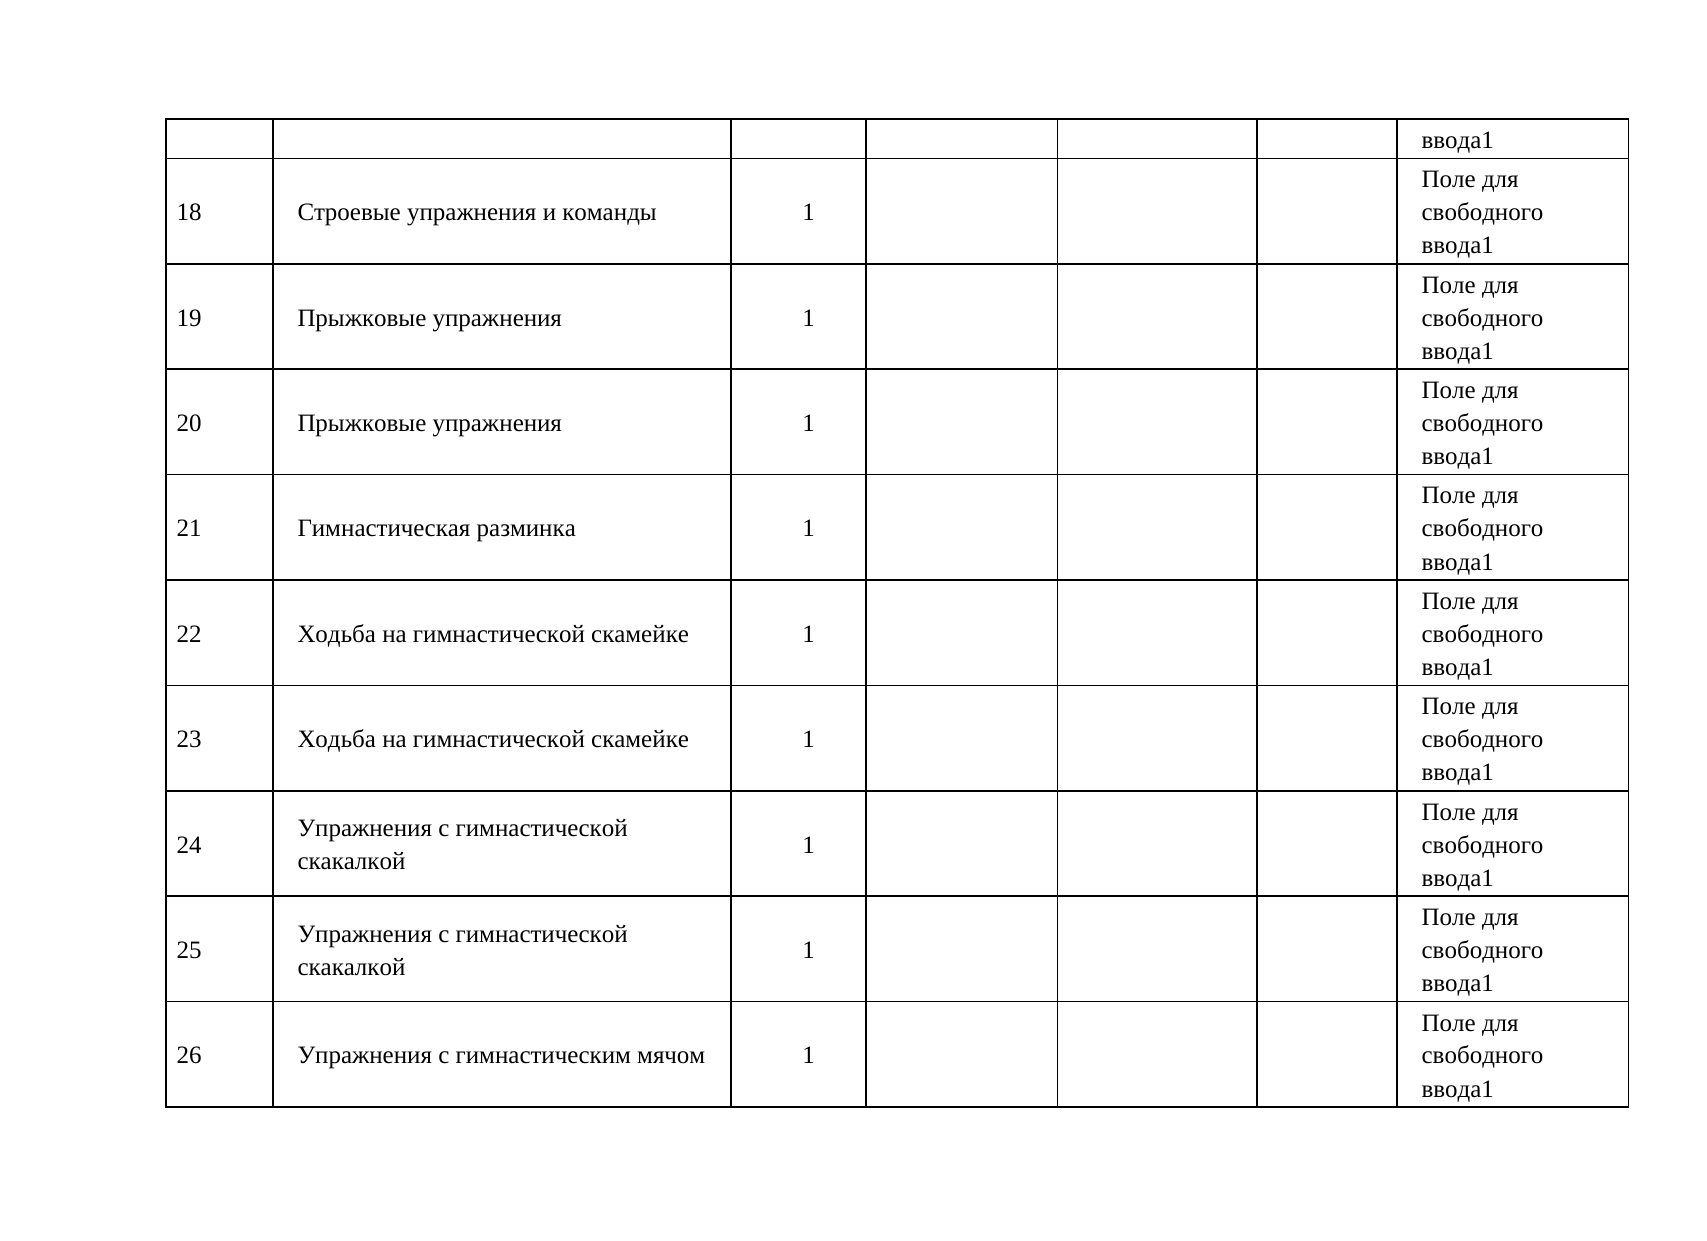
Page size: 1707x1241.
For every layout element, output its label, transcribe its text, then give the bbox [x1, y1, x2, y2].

table_cell [867, 120, 1057, 157]
table_cell [1258, 159, 1396, 263]
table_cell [274, 120, 730, 157]
table_cell 17 [167, 120, 272, 157]
table_cell [1058, 370, 1256, 474]
table_cell Поле для свободного ввода1 [1398, 686, 1628, 790]
table_cell 1 [732, 475, 865, 579]
table_cell [867, 897, 1057, 1001]
table_cell [867, 792, 1057, 895]
table_cell 1 [732, 370, 865, 474]
table_cell 1 [732, 792, 865, 895]
table_cell 1 [732, 686, 865, 790]
table_cell Поле для свободного ввода1 [1398, 897, 1628, 1001]
table_cell [1258, 897, 1396, 1001]
table_cell [1258, 265, 1396, 368]
table_cell [1058, 159, 1256, 263]
table_cell [1058, 265, 1256, 368]
table_cell 23 [167, 686, 272, 790]
table_cell Поле для свободного ввода1 [1398, 581, 1628, 684]
table_cell [1258, 581, 1396, 684]
table_cell [1258, 686, 1396, 790]
table_cell 1 [732, 1002, 865, 1106]
table_cell [1058, 475, 1256, 579]
table_cell [1058, 897, 1256, 1001]
table_cell 25 [167, 897, 272, 1001]
table_cell 1 [732, 897, 865, 1001]
table_cell Строевые упражнения и команды [274, 159, 730, 263]
table_cell Ходьба на гимнастической скамейке [274, 686, 730, 790]
table_cell [867, 1002, 1057, 1106]
table_cell 1 [732, 265, 865, 368]
table_cell Поле для свободного ввода1 [1398, 265, 1628, 368]
table_cell Прыжковые упражнения [274, 265, 730, 368]
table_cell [274, 1002, 730, 1106]
table_cell Поле для свободного ввода1 [1398, 159, 1628, 263]
table_cell [1058, 120, 1256, 157]
table_cell 24 [167, 792, 272, 895]
table_cell 26 [167, 1002, 272, 1106]
table_cell [1058, 792, 1256, 895]
table_cell 1 [732, 120, 865, 157]
table_cell 18 [167, 159, 272, 263]
table_cell Поле для свободного ввода1 [1398, 475, 1628, 579]
table_cell 22 [167, 581, 272, 684]
table_cell [1258, 120, 1396, 157]
table_cell 1 [732, 159, 865, 263]
table_cell Упражнения с гимнастической скакалкой [274, 897, 730, 1001]
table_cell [1398, 1002, 1628, 1106]
table_cell 1 [732, 581, 865, 684]
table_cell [1398, 120, 1628, 157]
table_cell [1058, 1002, 1256, 1106]
table_cell 21 [167, 475, 272, 579]
table_cell Поле для свободного ввода1 [1398, 370, 1628, 474]
table_cell [1258, 370, 1396, 474]
table_cell [1058, 686, 1256, 790]
table_cell Прыжковые упражнения [274, 370, 730, 474]
table_cell Упражнения с гимнастической скакалкой [274, 792, 730, 895]
table_cell [1258, 1002, 1396, 1106]
table_cell [867, 581, 1057, 684]
table_cell 19 [167, 265, 272, 368]
table_cell [867, 475, 1057, 579]
table_cell [1258, 792, 1396, 895]
table_cell Ходьба на гимнастической скамейке [274, 581, 730, 684]
table_cell [867, 370, 1057, 474]
table_cell Гимнастическая разминка [274, 475, 730, 579]
table_cell 20 [167, 370, 272, 474]
table_cell [867, 159, 1057, 263]
table_cell [867, 686, 1057, 790]
table_cell Поле для свободного ввода1 [1398, 792, 1628, 895]
table_cell [867, 265, 1057, 368]
table_cell [1058, 581, 1256, 684]
table_cell [1258, 475, 1396, 579]
